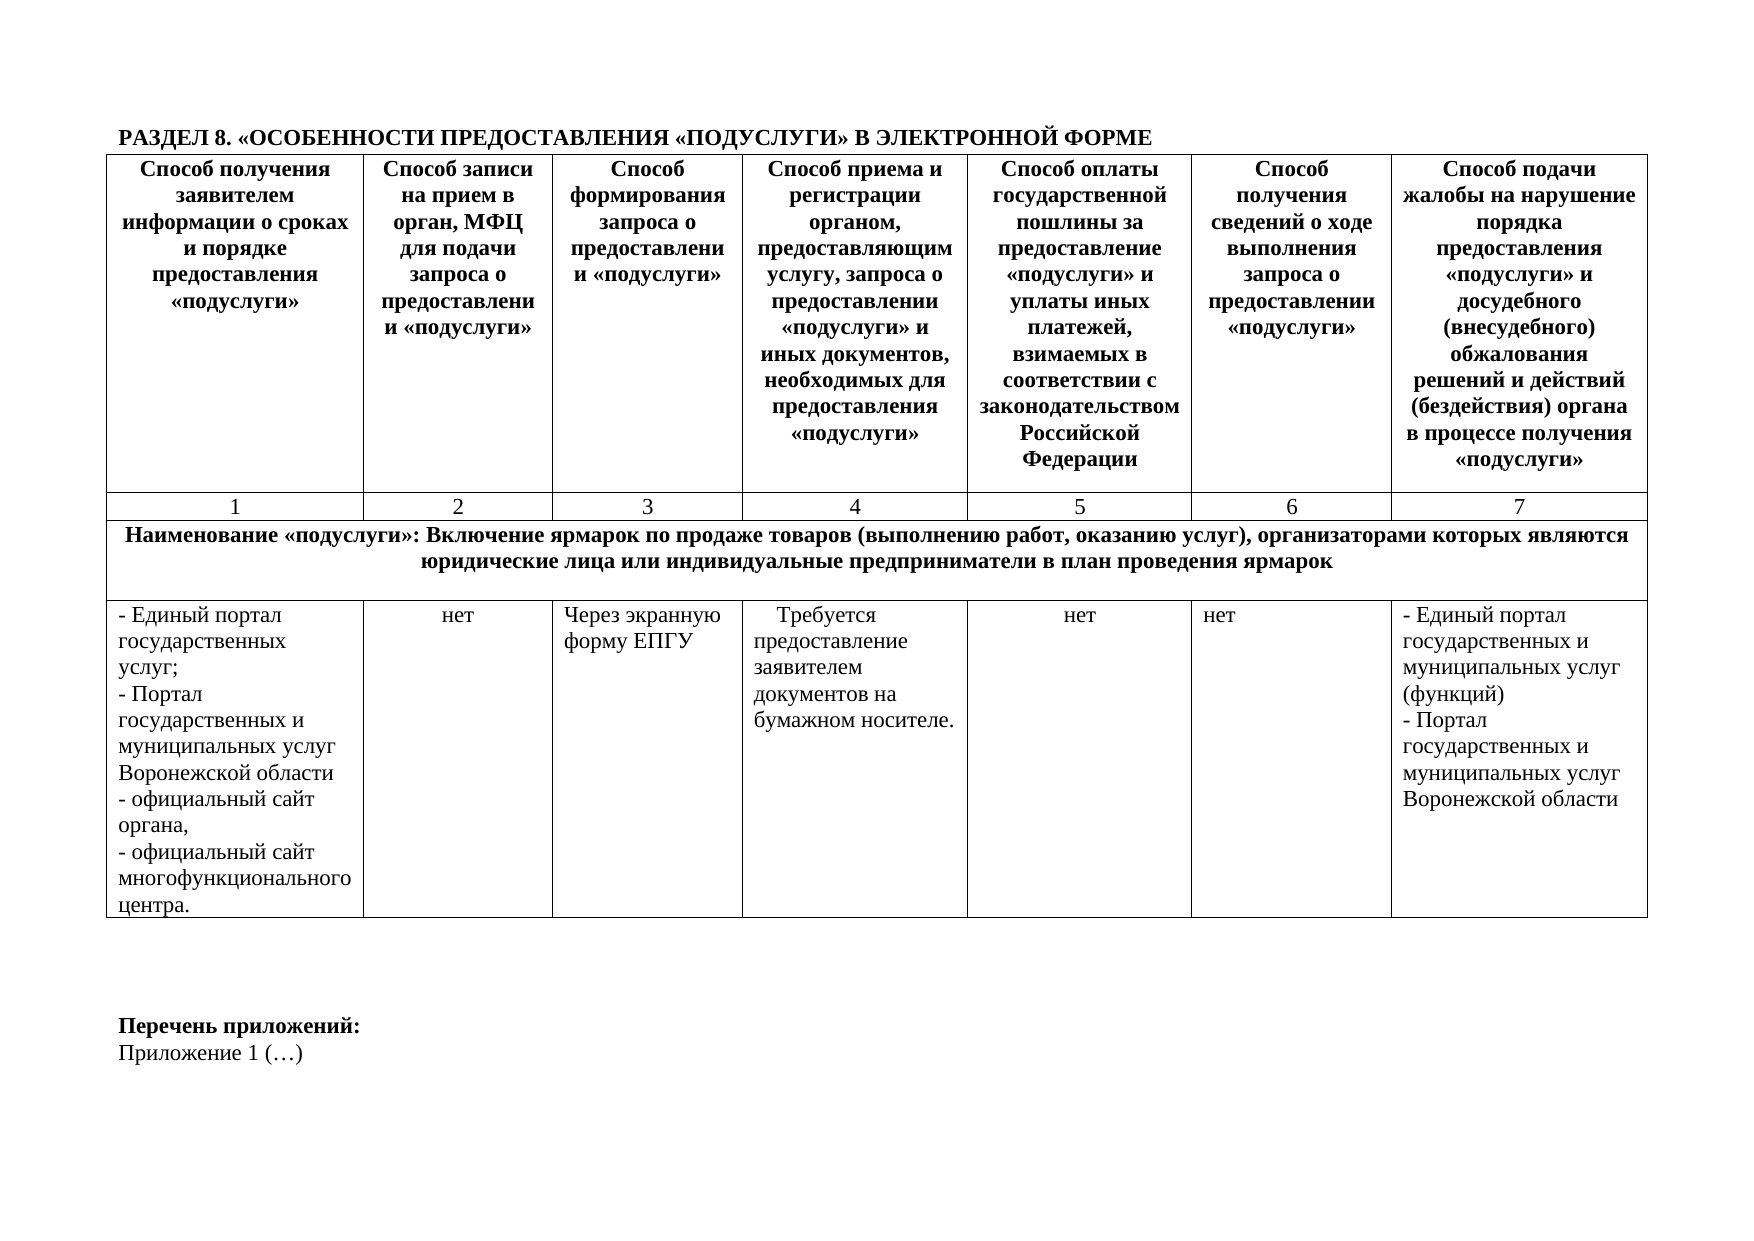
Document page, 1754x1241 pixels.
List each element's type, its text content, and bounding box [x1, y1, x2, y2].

table_cell нет [364, 601, 552, 917]
table_cell 2 [364, 493, 552, 519]
table_header Способ подачи жалобы на нарушение порядка предоставления «подуслуги» и досудебного (внесудебного) обжалования решений и действий (бездействия) органа в процессе получения «подуслуги» [1392, 155, 1647, 492]
table_cell нет [1192, 601, 1391, 917]
table_cell нет [968, 601, 1191, 917]
table_cell Наименование «подуслуги»: Включение ярмарок по продаже товаров (выполнению работ, оказанию услуг), организаторами которых являются юридические лица или индивидуальные предприниматели в план проведения ярмарок [107, 521, 1647, 600]
table_header Способ получения сведений о ходе выполнения запроса о предоставлении «подуслуги» [1192, 155, 1391, 492]
table_cell 3 [553, 493, 742, 519]
table_cell 4 [743, 493, 967, 519]
text Перечень приложений: [118, 1012, 1636, 1039]
table_header Способ формирования запроса о предоставлении «подуслуги» [553, 155, 742, 492]
table_header Способ оплаты государственной пошлины за предоставление «подуслуги» и уплаты иных платежей, взимаемых в соответствии с законодательством Российской Федерации [968, 155, 1191, 492]
table_header Способ получения заявителем информации о сроках и порядке предоставления «подуслуги» [107, 155, 363, 492]
table_cell Через экранную форму ЕПГУ [553, 601, 742, 917]
subtitle РАЗДЕЛ 8. «ОСОБЕННОСТИ ПРЕДОСТАВЛЕНИЯ «ПОДУСЛУГИ» В ЭЛЕКТРОННОЙ ФОРМЕ [118, 124, 1636, 150]
table_cell - Единый портал государственных и муниципальных услуг (функций) - Портал государственных и муниципальных услуг Воронежской области [1392, 601, 1647, 917]
table_cell Требуется предоставление заявителем документов на бумажном носителе. [743, 601, 967, 917]
text Приложение 1 (…) [118, 1039, 1636, 1065]
table_cell - Единый портал государственных услуг; - Портал государственных и муниципальных услуг Воронежской области - официальный сайт органа, - официальный сайт многофункционального центра. [107, 601, 363, 917]
table_header Способ приема и регистрации органом, предоставляющим услугу, запроса о предоставлении «подуслуги» и иных документов, необходимых для предоставления «подуслуги» [743, 155, 967, 492]
table_cell 5 [968, 493, 1191, 519]
table_cell 6 [1192, 493, 1391, 519]
table_header Способ записи на прием в орган, МФЦ для подачи запроса о предоставлении «подуслуги» [364, 155, 552, 492]
table_cell 7 [1392, 493, 1647, 519]
table_cell 1 [107, 493, 363, 519]
